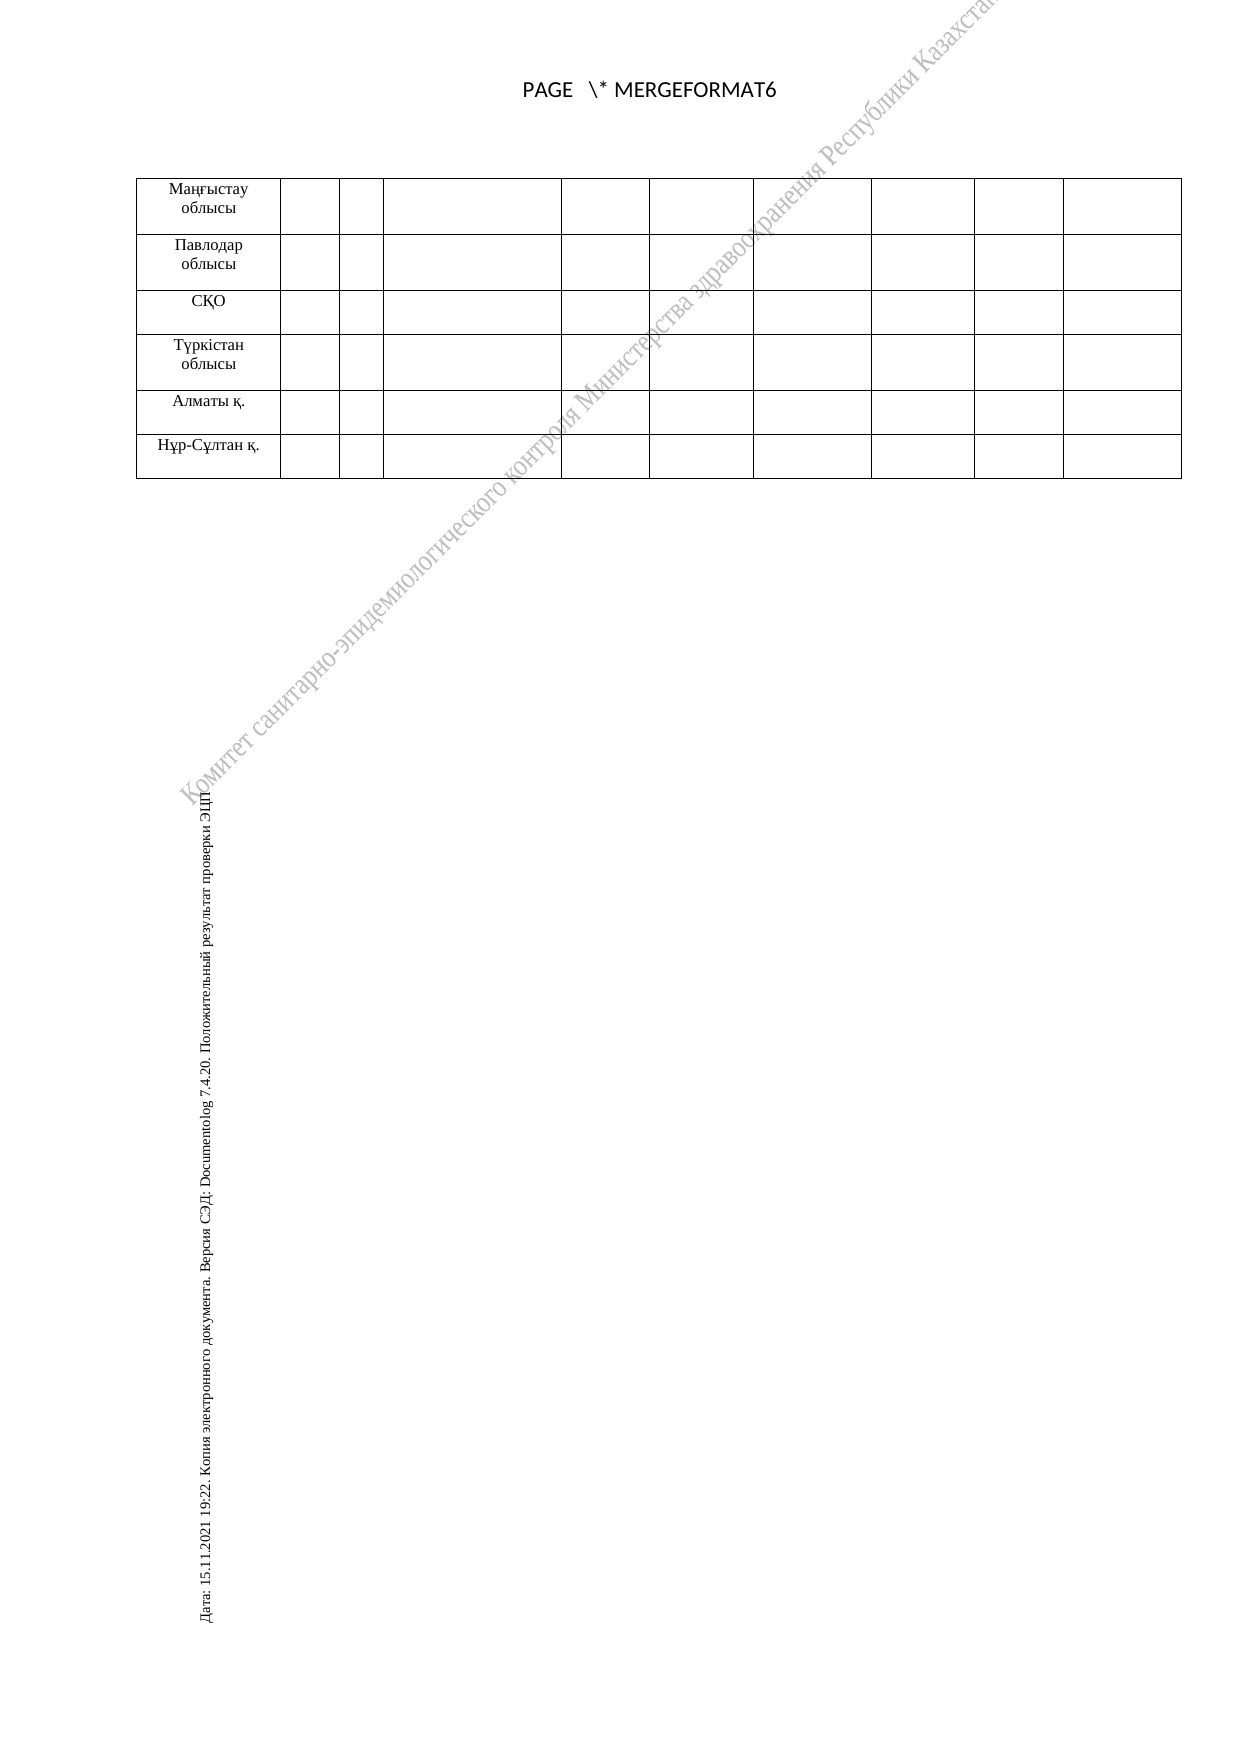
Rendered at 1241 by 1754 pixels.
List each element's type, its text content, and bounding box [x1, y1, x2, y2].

table_cell [872, 391, 974, 434]
table_cell [384, 291, 561, 334]
table_cell СҚО [137, 291, 280, 334]
table_cell [650, 291, 753, 334]
table_cell [340, 235, 383, 290]
table_cell [562, 391, 649, 434]
table_cell [384, 435, 561, 478]
table_cell [562, 179, 649, 234]
table_cell [1064, 179, 1181, 234]
table_cell [872, 291, 974, 334]
table_cell [562, 435, 649, 478]
table_cell [754, 179, 871, 234]
table_cell [754, 235, 871, 290]
table_cell [562, 335, 649, 390]
table_cell [650, 435, 753, 478]
table_cell [281, 179, 339, 234]
table_cell [650, 335, 753, 390]
table_cell [281, 391, 339, 434]
table_cell [562, 291, 649, 334]
table_cell [650, 179, 753, 234]
table_cell [1064, 335, 1181, 390]
table_cell [384, 391, 561, 434]
table_cell [384, 235, 561, 290]
table_cell [754, 391, 871, 434]
table_cell [975, 291, 1063, 334]
table_cell [340, 435, 383, 478]
table_cell [1064, 435, 1181, 478]
table_cell [1064, 291, 1181, 334]
table_cell [872, 235, 974, 290]
table_cell Павлодар облысы [137, 235, 280, 290]
table_cell Маңғыстау облысы [137, 179, 280, 234]
table_cell [754, 291, 871, 334]
table_cell [975, 435, 1063, 478]
table_cell [384, 335, 561, 390]
table_cell [340, 335, 383, 390]
table_cell [1064, 235, 1181, 290]
table_cell [340, 391, 383, 434]
table_cell [650, 235, 753, 290]
table_cell [562, 235, 649, 290]
table_cell [340, 179, 383, 234]
table_cell [975, 179, 1063, 234]
table_cell [384, 179, 561, 234]
table_cell [975, 335, 1063, 390]
table_cell [754, 335, 871, 390]
table_cell [975, 235, 1063, 290]
table_cell [1064, 391, 1181, 434]
table_cell [872, 335, 974, 390]
table_cell [281, 235, 339, 290]
table_cell [754, 435, 871, 478]
table_cell Алматы қ. [137, 391, 280, 434]
table_cell [340, 291, 383, 334]
table_cell [650, 391, 753, 434]
table_cell [872, 179, 974, 234]
table_cell [975, 391, 1063, 434]
table_cell Түркістан облысы [137, 335, 280, 390]
table_cell [281, 435, 339, 478]
table_cell Нұр-Сұлтан қ. [137, 435, 280, 478]
table_cell [872, 435, 974, 478]
table_cell [281, 291, 339, 334]
table_cell [281, 335, 339, 390]
